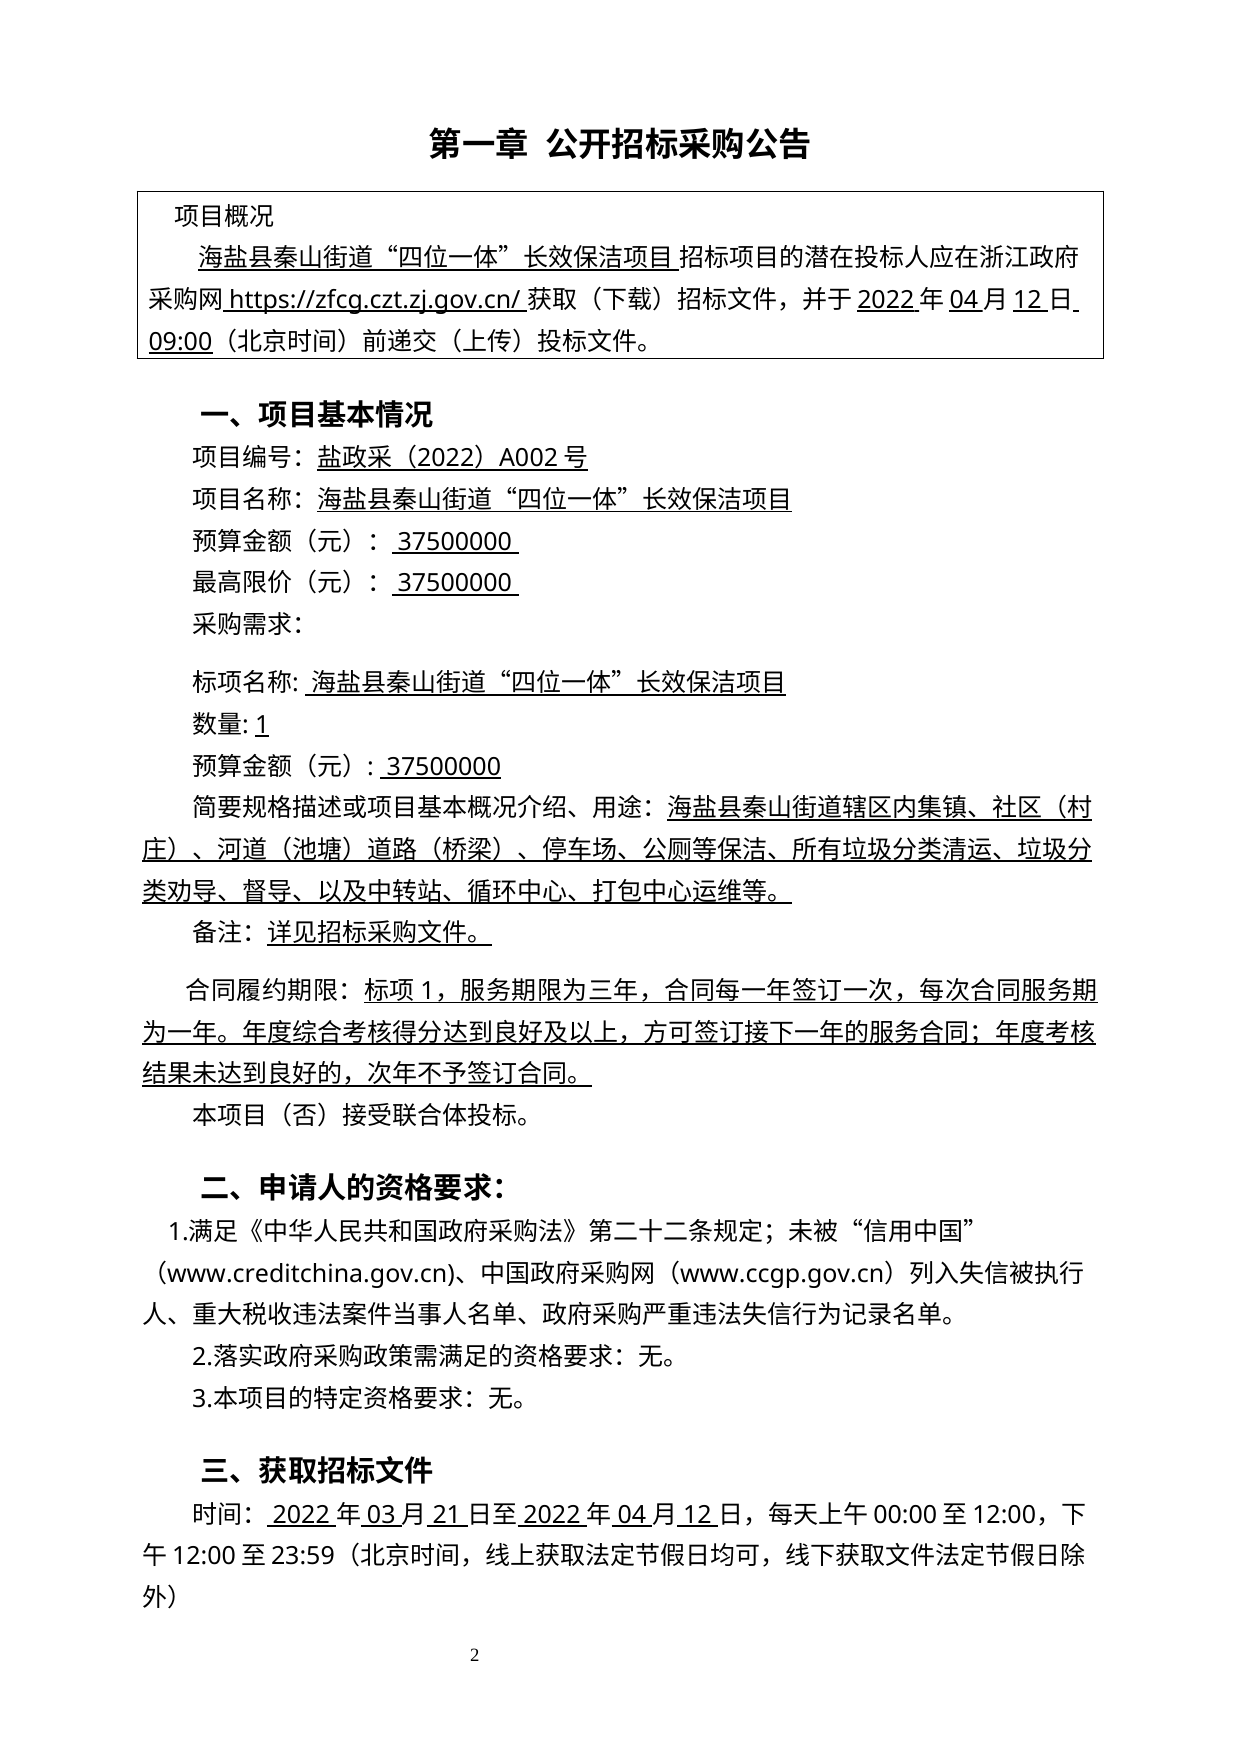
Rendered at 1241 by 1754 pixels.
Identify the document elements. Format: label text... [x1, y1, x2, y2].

text 3.本项目的特定资格要求：无。 [142, 1374, 1098, 1416]
text 最高限价（元）： 37500000 [142, 558, 1098, 600]
text 预算金额（元）: 37500000 [142, 742, 1098, 783]
text 1.满足《中华人民共和国政府采购法》第二十二条规定；未被“信用中国”（www.creditchina.gov.cn)、中国政府采购网（www.ccgp.gov.cn）列入失信被执行人、重大税收违法案件当事人名单、政府采购严重违法失信行为记录名单。 [142, 1207, 1098, 1332]
list 公开招标采购公告 [142, 118, 1098, 166]
text 预算金额（元）： 37500000 [142, 517, 1098, 558]
text 数量: 1 [142, 700, 1098, 742]
text 标项名称: 海盐县秦山街道“四位一体”长效保洁项目 [142, 658, 1098, 700]
text 时间： 2022 年 03 月 21 日至 2022 年 04 月 12 日，每天上午00:00至12:00，下午12:00至23:59（北京时间，线上获取法定节假日均可，线下获取文件法定节假日除外） [142, 1490, 1098, 1615]
text 备注：详见招标采购文件。 [142, 908, 1098, 950]
text 2.落实政府采购政策需满足的资格要求：无。 [142, 1332, 1098, 1374]
text 二、申请人的资格要求： [142, 1166, 1098, 1207]
list 合同履约期限：标项1，服务期限为三年，合同每一年签订一次，每次合同服务期为一年。年度综合考核得分达到良好及以上，方可签订接下一年的服务合同；年度考核结果未达到良好的，次年不予签订合同。 [142, 966, 1098, 1091]
text 项目编号：盐政采（2022）A002号 [142, 433, 1098, 475]
text 一、项目基本情况 [142, 392, 1098, 433]
text 三、获取招标文件 [142, 1448, 1098, 1490]
text 本项目（否）接受联合体投标。 [142, 1091, 1098, 1133]
table_header 项目概况 海盐县秦山街道“四位一体”长效保洁项目 招标项目的潜在投标人应在浙江政府采购网 https://zfcg.czt.zj.gov.cn/ 获取（下载）招标文件，并于2022年04月12 日 09:00（北京时间）前递交（上传）投标文件。 [138, 192, 1103, 358]
text 项目名称：海盐县秦山街道“四位一体”长效保洁项目 [142, 475, 1098, 517]
text 采购需求： [142, 600, 1098, 642]
text 简要规格描述或项目基本概况介绍、用途：海盐县秦山街道辖区内集镇、社区（村庄）、河道（池塘）道路（桥梁）、停车场、公厕等保洁、所有垃圾分类清运、垃圾分类劝导、督导、以及中转站、循环中心、打包中心运维等。 [142, 783, 1098, 908]
